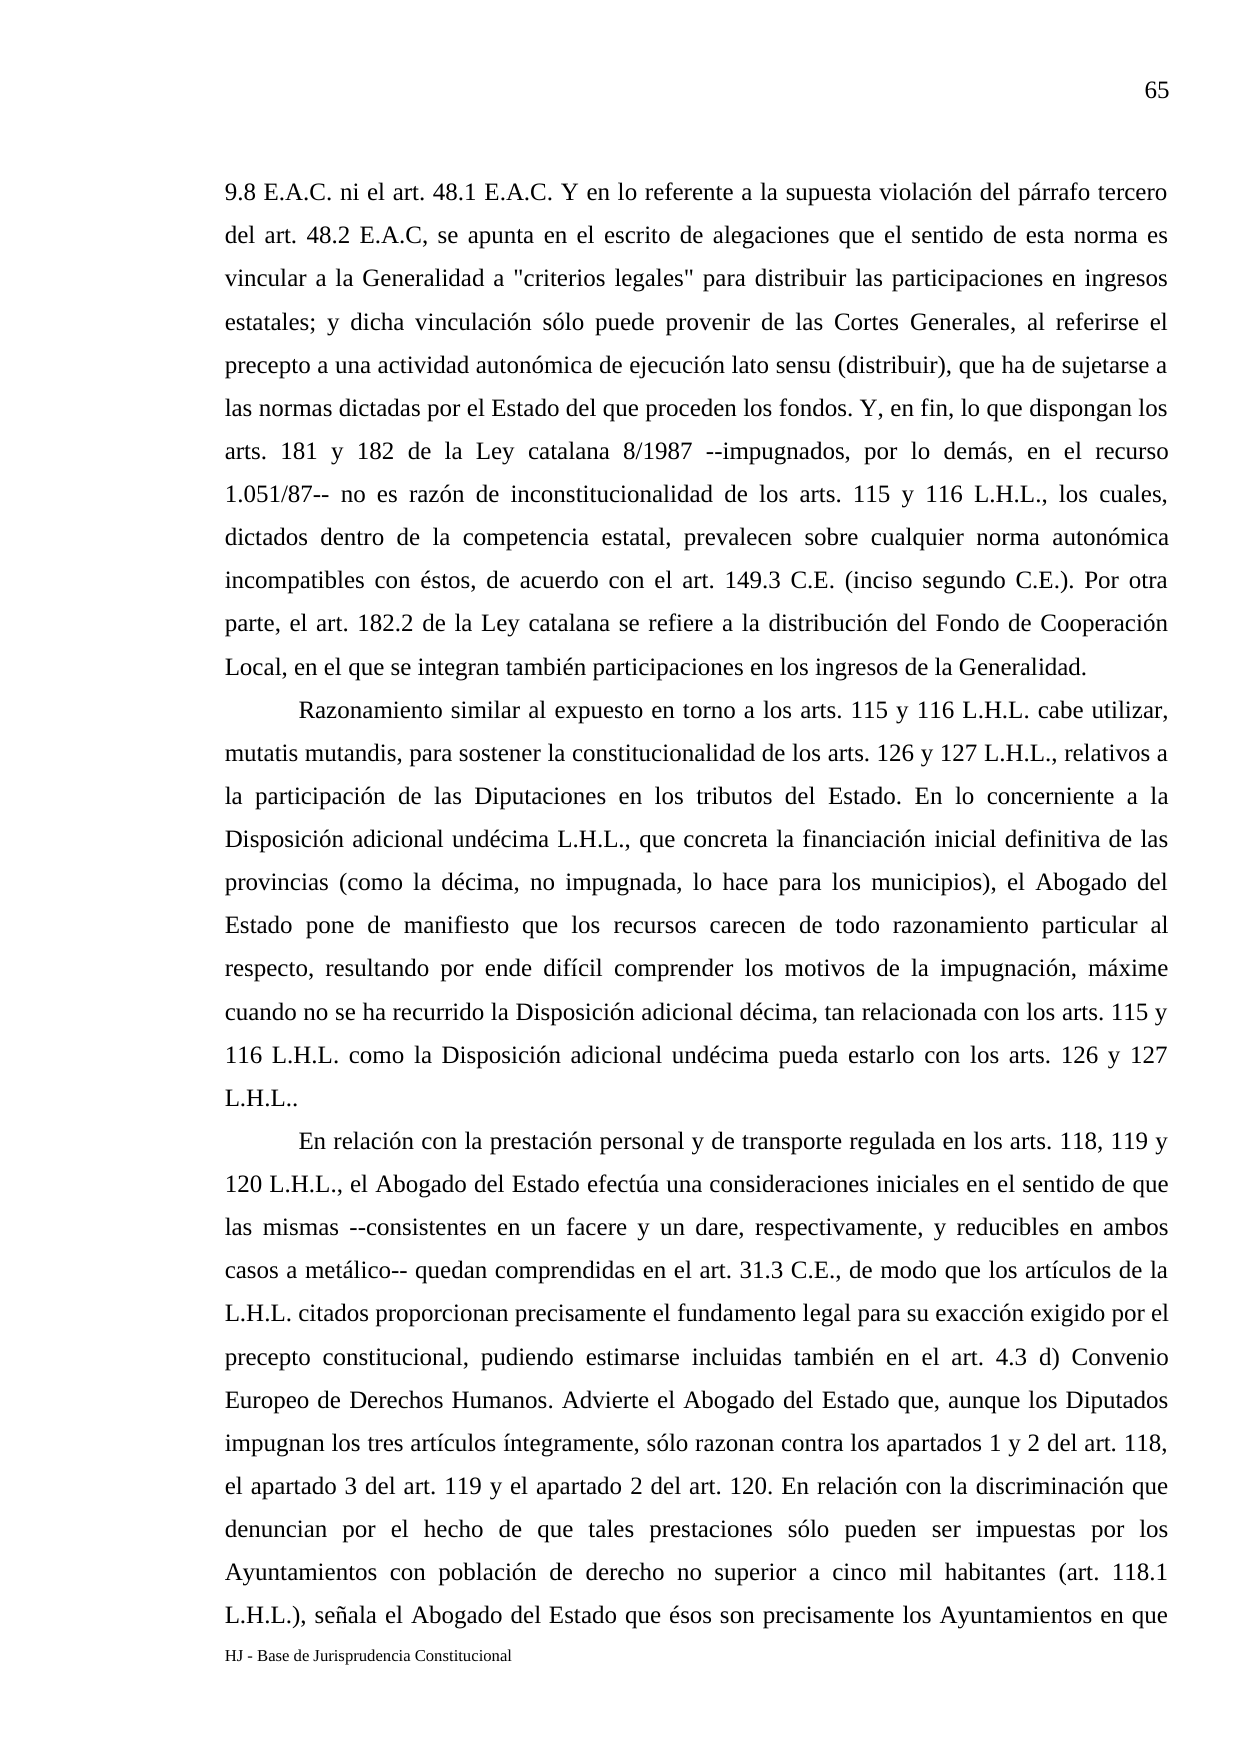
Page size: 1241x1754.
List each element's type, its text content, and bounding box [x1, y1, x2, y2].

text Razonamiento similar al expuesto en torno a los arts. 115 y 116 L.H.L. cabe utilizar, mutatis mutandis, para sostener la constitucionalidad de los arts. 126 y 127 L.H.L., relativos a la participación de las Diputaciones en los tributos del Estado. En lo concerniente a la Disposición adicional undécima L.H.L., que concreta la financiación inicial definitiva de las provincias (como la décima, no impugnada, lo hace para los municipios), el Abogado del Estado pone de manifiesto que los recursos carecen de todo razonamiento particular al respecto, resultando por ende difícil comprender los motivos de la impugnación, máxime cuando no se ha recurrido la Disposición adicional décima, tan relacionada con los arts. 115 y 116 L.H.L. como la Disposición adicional undécima pueda estarlo con los arts. 126 y 127 L.H.L.. [224, 695, 1169, 1112]
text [224, 1126, 1169, 1629]
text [224, 177, 1169, 680]
